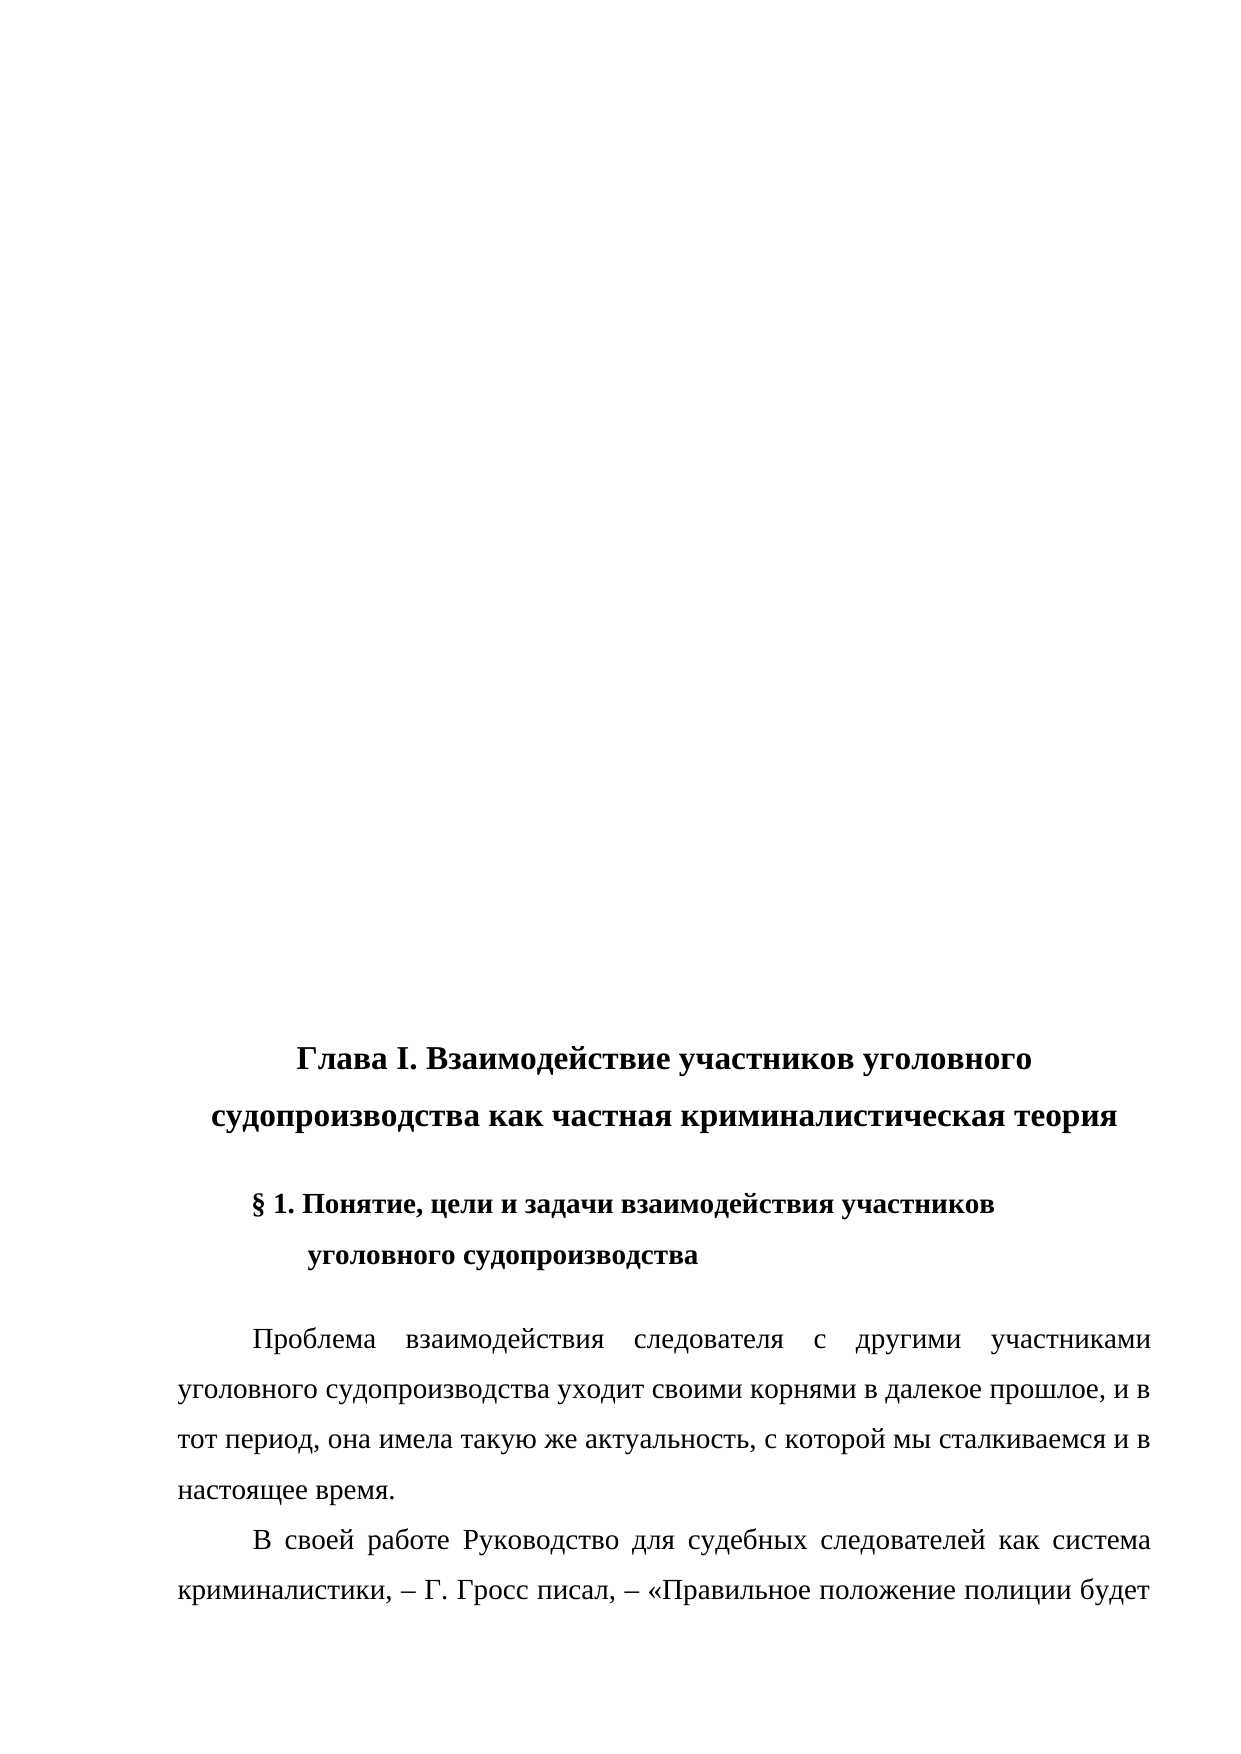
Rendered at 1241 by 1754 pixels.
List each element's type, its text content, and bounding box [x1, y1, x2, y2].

text уголовного судопроизводства [233, 1237, 1152, 1271]
text Глава I. Взаимодействие участников уголовного [177, 1038, 1152, 1076]
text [177, 1522, 1152, 1606]
text § 1. Понятие, цели и задачи взаимодействия участников [177, 1187, 1152, 1220]
text Проблема взаимодействия следователя с другими участниками уголовного судопроизводства уходит своими корнями в далекое прошлое, и в тот период, она имела такую же актуальность, с которой мы сталкиваемся и в настоящее время. [177, 1321, 1152, 1505]
text судопроизводства как частная криминалистическая теория [177, 1096, 1152, 1134]
